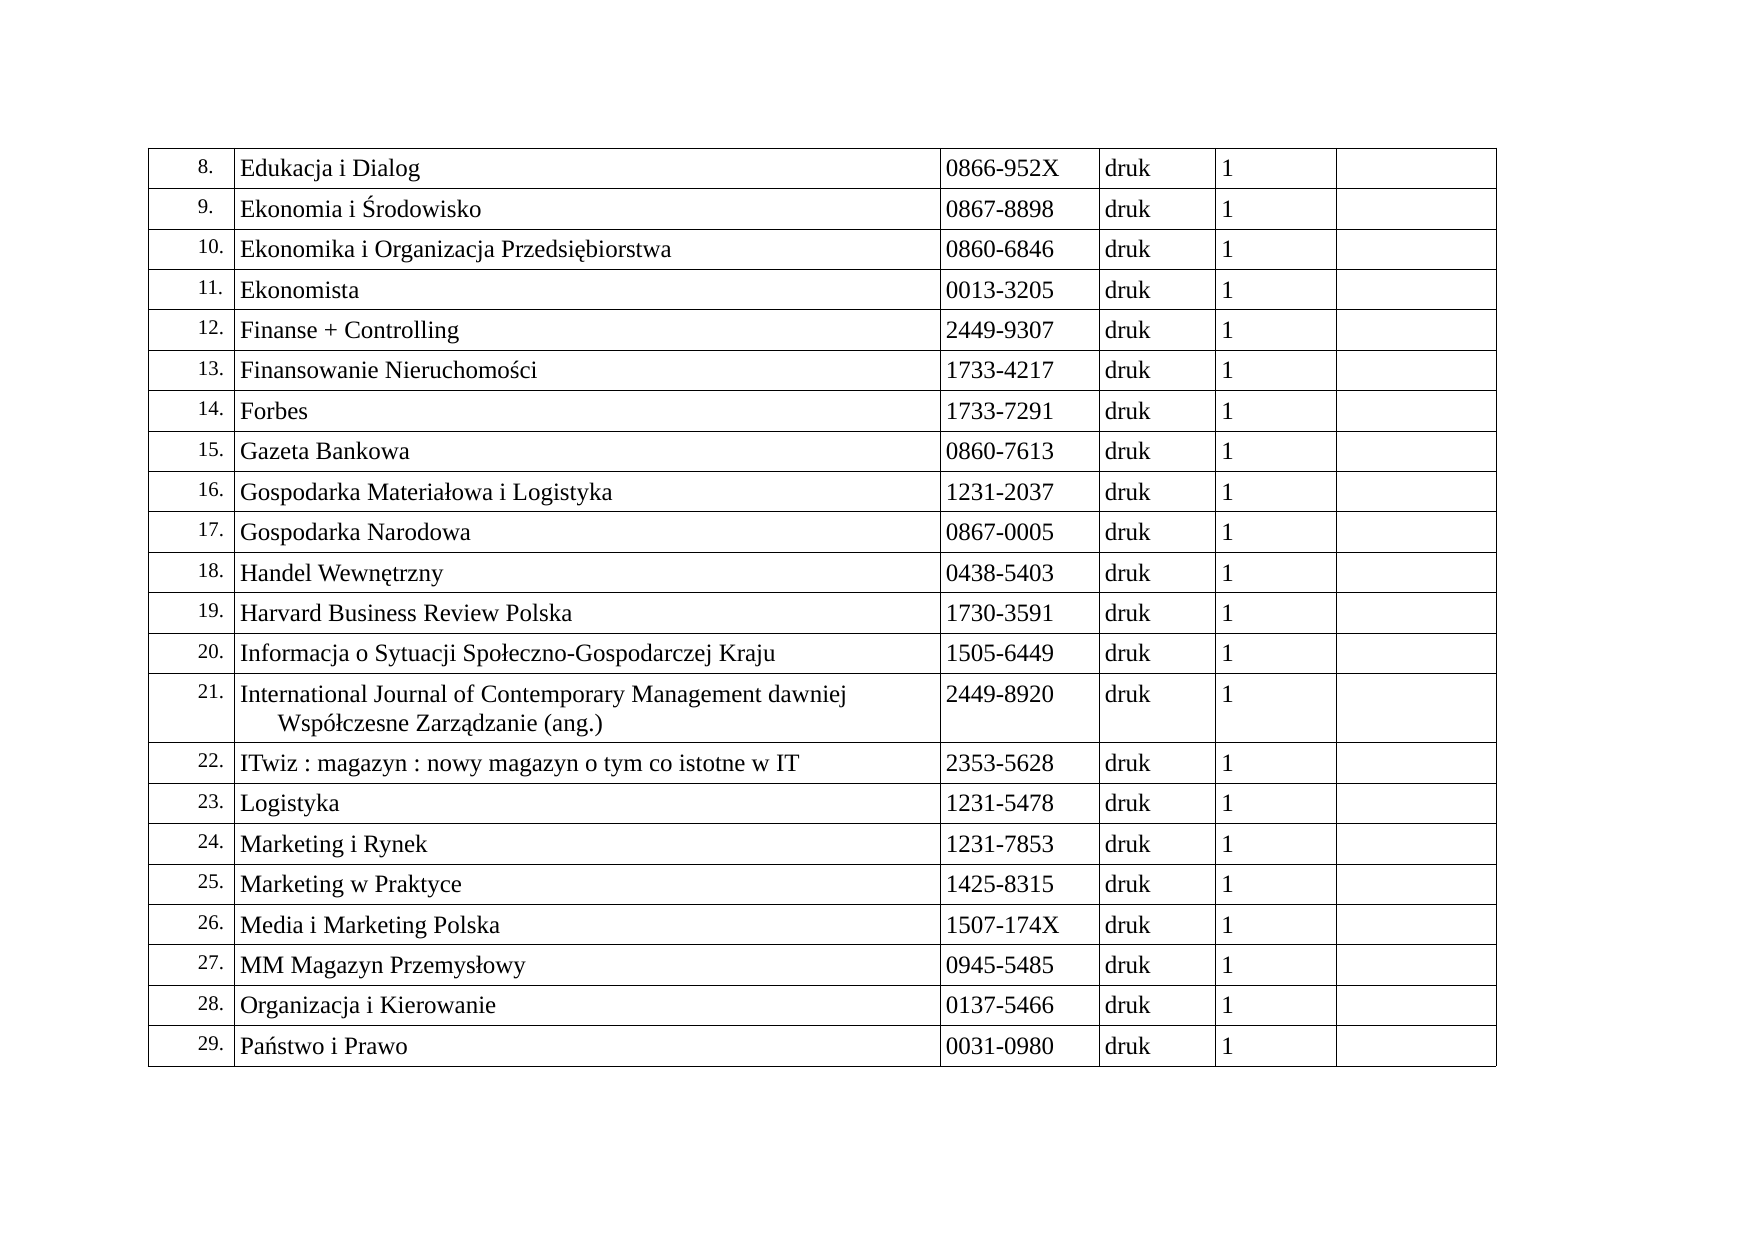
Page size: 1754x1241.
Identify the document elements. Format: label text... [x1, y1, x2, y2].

table_cell 1 [1216, 351, 1336, 390]
table_cell [1337, 824, 1496, 863]
table_cell [149, 634, 234, 673]
table_cell Gazeta Bankowa [235, 432, 940, 471]
table_cell 0860-6846 [941, 230, 1099, 269]
table_cell 1 [1216, 905, 1336, 944]
table_cell druk [1100, 945, 1215, 985]
table_cell 1 [1216, 865, 1336, 904]
table_cell 1 [1216, 270, 1336, 309]
table_cell International Journal of Contemporary Management dawniej Współczesne Zarządzanie (ang.) [235, 674, 940, 742]
table_cell 2449-9307 [941, 310, 1099, 350]
table_cell 1 [1216, 593, 1336, 633]
table_cell 1 [1216, 674, 1336, 742]
table_cell [149, 945, 234, 985]
table_cell 1 [1216, 553, 1336, 592]
table_cell [149, 189, 234, 228]
table_cell druk [1100, 432, 1215, 471]
table_cell 1 [1216, 472, 1336, 511]
table_cell [149, 553, 234, 592]
table_cell 0438-5403 [941, 553, 1099, 592]
table_cell 1 [1216, 945, 1336, 985]
table_cell druk [1100, 784, 1215, 823]
table_cell druk [1100, 270, 1215, 309]
table_cell [149, 905, 234, 944]
table_cell 0867-0005 [941, 512, 1099, 552]
table_cell 1 [1216, 784, 1336, 823]
table_cell Media i Marketing Polska [235, 905, 940, 944]
table_cell 1 [1216, 391, 1336, 431]
table_cell [1337, 674, 1496, 742]
table_cell 1507-174X [941, 905, 1099, 944]
table_cell 1 [1216, 310, 1336, 350]
table_cell [149, 230, 234, 269]
table_cell [1337, 1026, 1496, 1066]
table_cell 1231-2037 [941, 472, 1099, 511]
table_cell [149, 472, 234, 511]
table_cell [1337, 189, 1496, 228]
table_cell 1 [1216, 189, 1336, 228]
table_cell Gospodarka Narodowa [235, 512, 940, 552]
table_cell druk [1100, 634, 1215, 673]
table_cell [1337, 945, 1496, 985]
table_cell [1337, 986, 1496, 1025]
table_cell druk [1100, 512, 1215, 552]
table_cell [1337, 149, 1496, 188]
table_cell [149, 824, 234, 863]
table_cell druk [1100, 351, 1215, 390]
table_cell druk [1100, 553, 1215, 592]
table_cell druk [1100, 674, 1215, 742]
table_cell [149, 310, 234, 350]
table_cell 1505-6449 [941, 634, 1099, 673]
table_cell 1231-7853 [941, 824, 1099, 863]
table_cell 1 [1216, 512, 1336, 552]
table_cell 1 [1216, 634, 1336, 673]
table_cell [1337, 784, 1496, 823]
table_cell Marketing w Praktyce [235, 865, 940, 904]
table_cell Ekonomia i Środowisko [235, 189, 940, 228]
table_cell Logistyka [235, 784, 940, 823]
table_cell [149, 149, 234, 188]
table_cell [1337, 512, 1496, 552]
table_cell druk [1100, 986, 1215, 1025]
table_cell 1 [1216, 432, 1336, 471]
table_cell Handel Wewnętrzny [235, 553, 940, 592]
table_cell [1337, 865, 1496, 904]
table_cell Państwo i Prawo [235, 1026, 940, 1066]
table_cell [1337, 743, 1496, 783]
table_cell Marketing i Rynek [235, 824, 940, 863]
table_cell 0013-3205 [941, 270, 1099, 309]
table_cell 1 [1216, 986, 1336, 1025]
table_cell 1 [1216, 1026, 1336, 1066]
table_cell [1337, 270, 1496, 309]
table_cell 0867-8898 [941, 189, 1099, 228]
table_cell [149, 270, 234, 309]
table_cell [149, 865, 234, 904]
table_cell [149, 674, 234, 742]
table_cell 0945-5485 [941, 945, 1099, 985]
table_cell [149, 391, 234, 431]
table_cell druk [1100, 149, 1215, 188]
table_cell druk [1100, 824, 1215, 863]
table_cell [1337, 391, 1496, 431]
table_cell Forbes [235, 391, 940, 431]
table_cell [149, 593, 234, 633]
table_cell ITwiz : magazyn : nowy magazyn o tym co istotne w IT [235, 743, 940, 783]
table_cell Ekonomista [235, 270, 940, 309]
table_cell 1231-5478 [941, 784, 1099, 823]
table_cell druk [1100, 1026, 1215, 1066]
table_cell 1 [1216, 149, 1336, 188]
table_cell Gospodarka Materiałowa i Logistyka [235, 472, 940, 511]
table_cell Finansowanie Nieruchomości [235, 351, 940, 390]
table_cell 0031-0980 [941, 1026, 1099, 1066]
table_cell [149, 986, 234, 1025]
table_cell druk [1100, 905, 1215, 944]
table_cell 1 [1216, 230, 1336, 269]
table_cell 0866-952X [941, 149, 1099, 188]
table_cell druk [1100, 472, 1215, 511]
table_cell 1730-3591 [941, 593, 1099, 633]
table_cell [1337, 472, 1496, 511]
table_cell MM Magazyn Przemysłowy [235, 945, 940, 985]
table_cell 1 [1216, 824, 1336, 863]
table_cell 0860-7613 [941, 432, 1099, 471]
table_cell [149, 432, 234, 471]
table_cell [1337, 230, 1496, 269]
table_cell [149, 351, 234, 390]
table_cell [1337, 553, 1496, 592]
table_cell 1733-4217 [941, 351, 1099, 390]
table_cell [149, 743, 234, 783]
table_cell [1337, 310, 1496, 350]
table_cell 1733-7291 [941, 391, 1099, 431]
table_cell [149, 1026, 234, 1066]
table_cell [149, 512, 234, 552]
table_cell druk [1100, 743, 1215, 783]
table_cell Harvard Business Review Polska [235, 593, 940, 633]
table_cell 0137-5466 [941, 986, 1099, 1025]
table_cell 2449-8920 [941, 674, 1099, 742]
table_cell 1425-8315 [941, 865, 1099, 904]
table_cell [1337, 634, 1496, 673]
table_cell druk [1100, 189, 1215, 228]
table_cell druk [1100, 593, 1215, 633]
table_cell [149, 784, 234, 823]
table_cell [1337, 905, 1496, 944]
table_cell [1337, 432, 1496, 471]
table_cell druk [1100, 310, 1215, 350]
table_cell druk [1100, 230, 1215, 269]
table_cell druk [1100, 391, 1215, 431]
table_cell Ekonomika i Organizacja Przedsiębiorstwa [235, 230, 940, 269]
table_cell [1337, 351, 1496, 390]
table_cell Organizacja i Kierowanie [235, 986, 940, 1025]
table_cell 2353-5628 [941, 743, 1099, 783]
table_cell Informacja o Sytuacji Społeczno-Gospodarczej Kraju [235, 634, 940, 673]
table_cell 1 [1216, 743, 1336, 783]
table_cell druk [1100, 865, 1215, 904]
table_cell Finanse + Controlling [235, 310, 940, 350]
table_cell [1337, 593, 1496, 633]
table_cell Edukacja i Dialog [235, 149, 940, 188]
